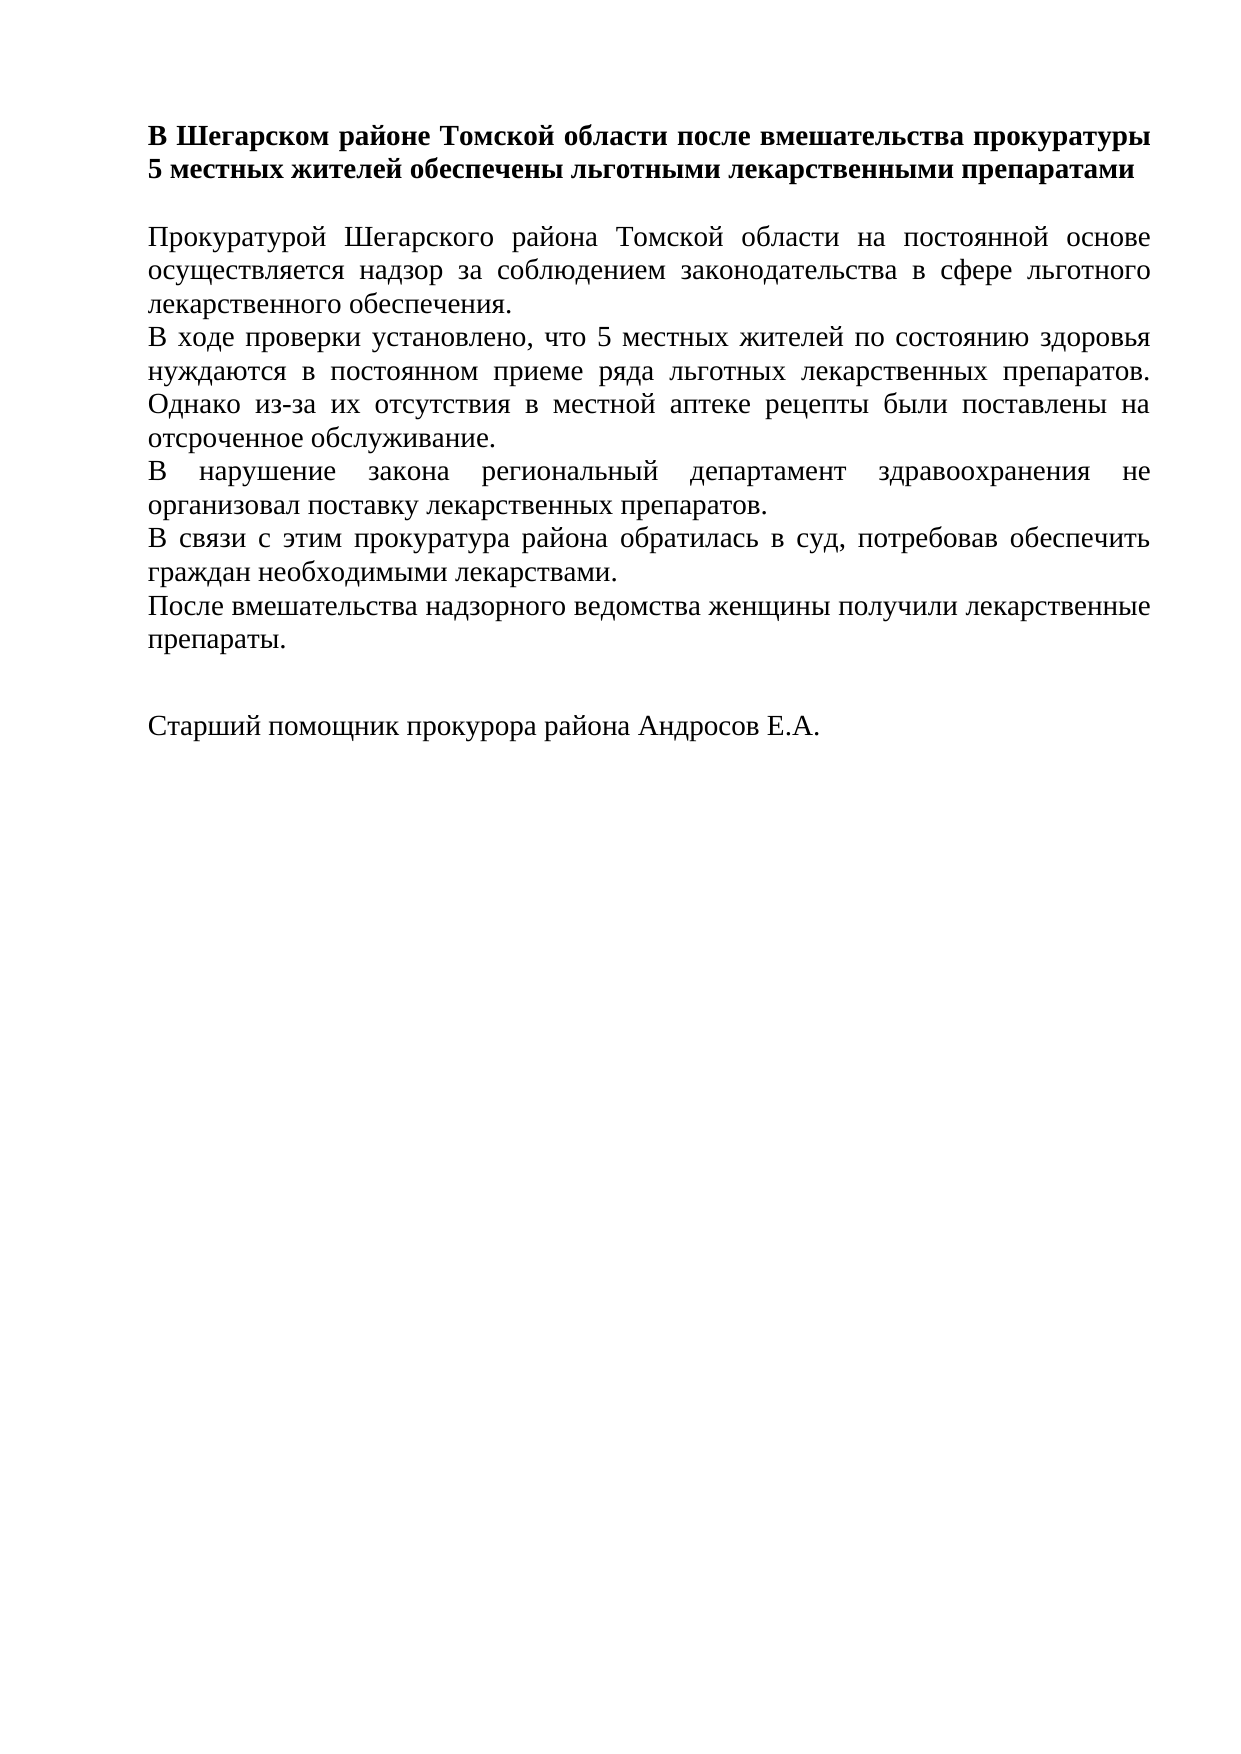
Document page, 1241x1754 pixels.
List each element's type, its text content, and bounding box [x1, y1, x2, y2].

text В ходе проверки установлено, что 5 местных жителей по состоянию здоровья нуждаются в постоянном приеме ряда льготных лекарственных препаратов. Однако из-за их отсутствия в местной аптеке рецепты были поставлены на отсроченное обслуживание. [148, 319, 1152, 453]
text В связи с этим прокуратура района обратилась в суд, потребовав обеспечить граждан необходимыми лекарствами. [148, 521, 1152, 588]
text В Шегарском районе Томской области после вмешательства прокуратуры 5 местных жителей обеспечены льготными лекарственными препаратами [148, 118, 1152, 185]
text В нарушение закона региональный департамент здравоохранения не организовал поставку лекарственных препаратов. [148, 453, 1152, 521]
text Старший помощник прокурора района Андросов Е.А. [148, 708, 1152, 741]
text После вмешательства надзорного ведомства женщины получили лекарственные препараты. [148, 588, 1152, 655]
text Прокуратурой Шегарского района Томской области на постоянной основе осуществляется надзор за соблюдением законодательства в сфере льготного лекарственного обеспечения. [148, 219, 1152, 319]
